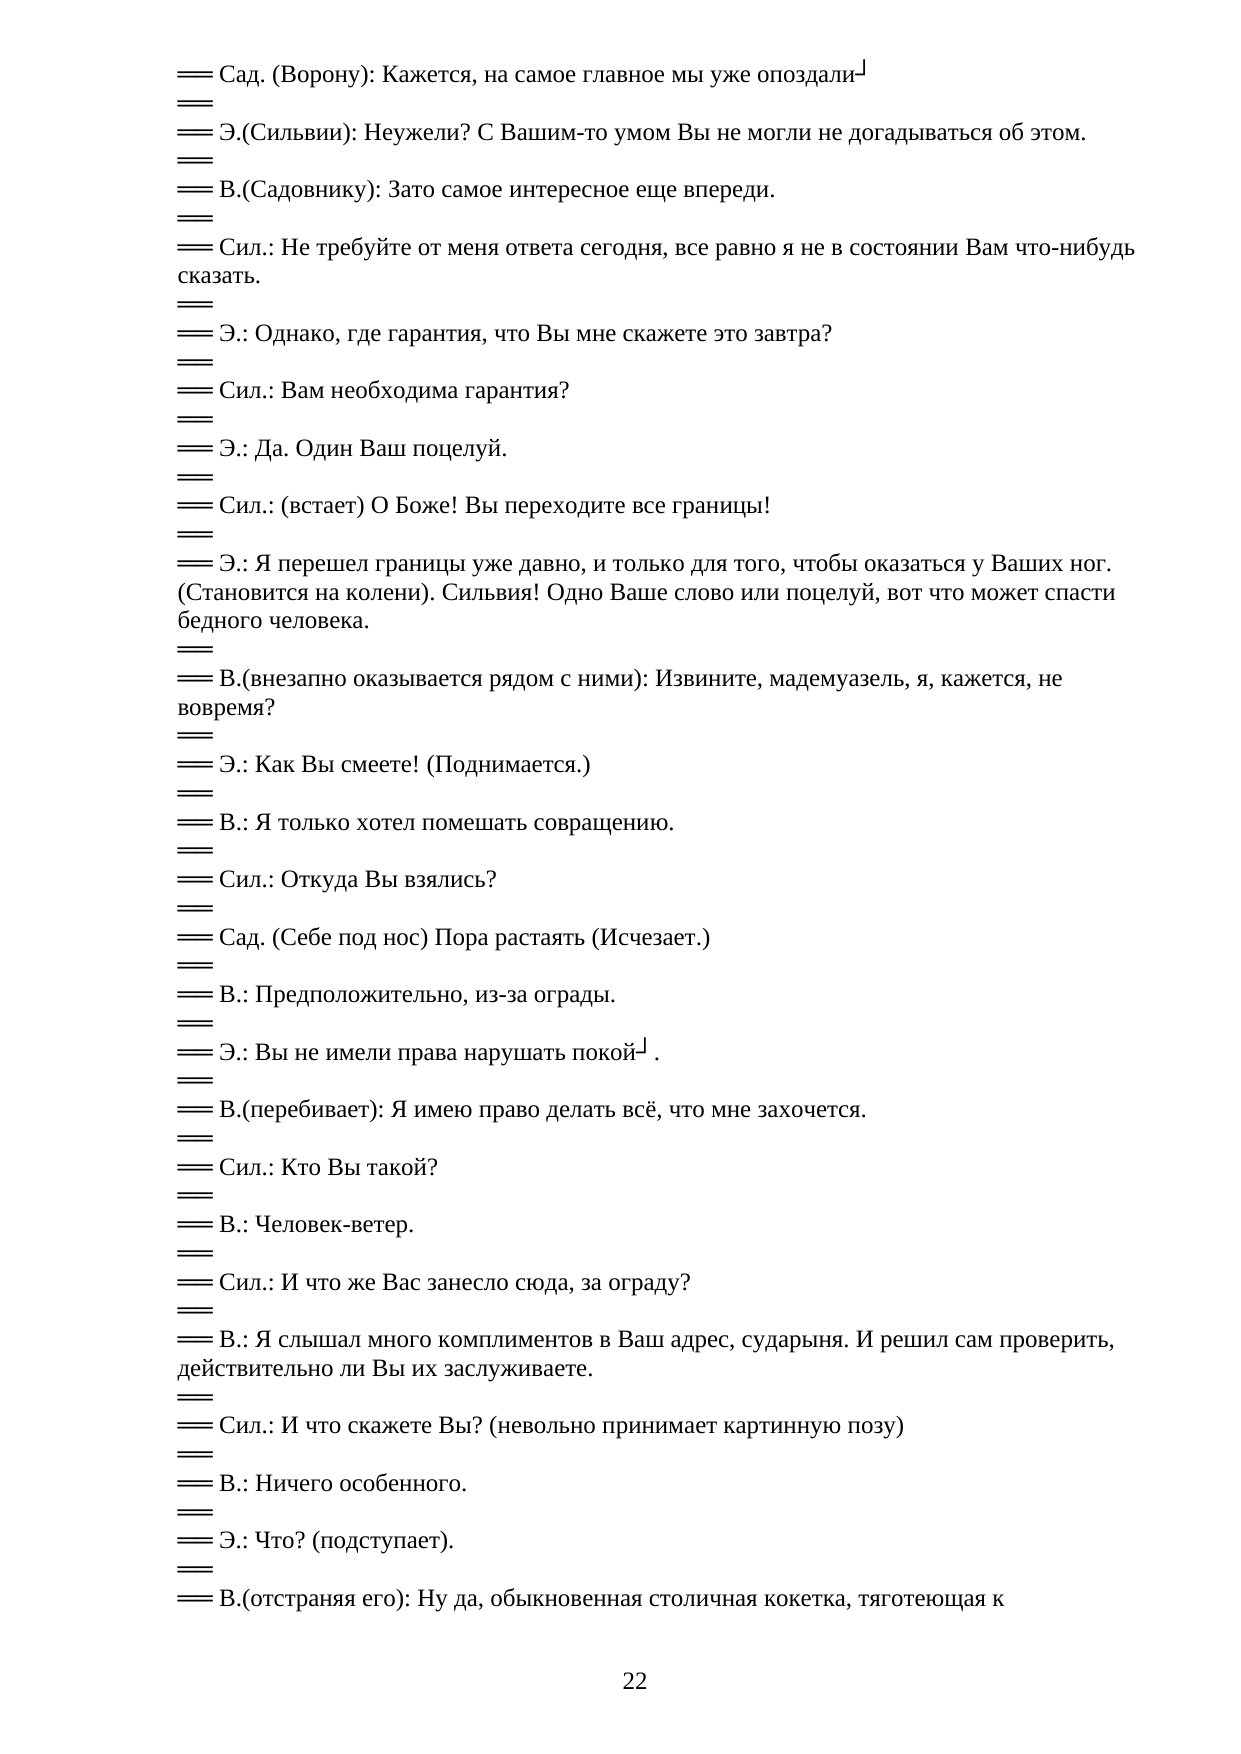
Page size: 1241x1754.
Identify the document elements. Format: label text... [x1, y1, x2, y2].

text ══ [177, 1497, 1152, 1525]
text ══ Э.: Вы не имели права нарушать покой┘. [177, 1037, 1152, 1065]
text ══ [177, 347, 1152, 375]
text ══ [177, 1123, 1152, 1152]
text ══ [177, 462, 1152, 490]
text ══ Сил.: (встает) О Боже! Вы переходите все границы! [177, 490, 1152, 519]
text ══ [177, 1238, 1152, 1267]
text ══ Э.: Как Вы смеете! (Поднимается.) [177, 749, 1152, 778]
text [177, 1583, 1152, 1612]
text ══ [177, 203, 1152, 232]
text ══ Э.(Сильвии): Неужели? С Вашим-то умом Вы не могли не догадываться об этом. [177, 117, 1152, 145]
text ══ [177, 950, 1152, 979]
text ══ [177, 404, 1152, 433]
text ══ [177, 720, 1152, 749]
text ══ [177, 634, 1152, 663]
text ══ Сил.: Вам необходима гарантия? [177, 375, 1152, 404]
text ══ Сил.: И что скажете Вы? (невольно принимает картинную позу) [177, 1410, 1152, 1439]
text ══ Сил.: И что же Вас занесло сюда, за ограду? [177, 1267, 1152, 1295]
text ══ Э.: Да. Один Ваш поцелуй. [177, 433, 1152, 462]
text ══ Э.: Что? (подступает). [177, 1525, 1152, 1554]
text ══ [177, 519, 1152, 548]
text ══ В.: Я слышал много комплиментов в Ваш адрес, сударыня. И решил сам проверить, действительно ли Вы их заслуживаете. [177, 1324, 1152, 1382]
text ══ Сил.: Не требуйте от меня ответа сегодня, все равно я не в состоянии Вам что-нибудь сказать. [177, 232, 1152, 289]
text ══ В.: Человек-ветер. [177, 1209, 1152, 1238]
text ══ [177, 1180, 1152, 1209]
text ══ Сил.: Откуда Вы взялись? [177, 864, 1152, 893]
text ══ [177, 1295, 1152, 1324]
text ══ [177, 835, 1152, 864]
text ══ Сил.: Кто Вы такой? [177, 1152, 1152, 1180]
text ══ В.(внезапно оказывается рядом с ними): Извините, мадемуазель, я, кажется, не вовремя? [177, 663, 1152, 720]
text ══ [177, 1008, 1152, 1037]
text ══ В.(Садовнику): Зато самое интересное еще впереди. [177, 174, 1152, 203]
text ══ В.: Я только хотел помешать совращению. [177, 807, 1152, 835]
text ══ [177, 893, 1152, 922]
text ══ В.(перебивает): Я имею право делать всё, что мне захочется. [177, 1094, 1152, 1123]
text ══ Сад. (Ворону): Кажется, на самое главное мы уже опоздали┘ [177, 59, 1152, 88]
text ══ В.: Ничего особенного. [177, 1468, 1152, 1497]
text ══ [177, 1065, 1152, 1094]
text ══ В.: Предположительно, из-за ограды. [177, 979, 1152, 1008]
text ══ [177, 145, 1152, 174]
text ══ Сад. (Себе под нос) Пора растаять (Исчезает.) [177, 922, 1152, 950]
text ══ Э.: Я перешел границы уже давно, и только для того, чтобы оказаться у Ваших ног. (Становится на колени). Сильвия! Одно Ваше слово или поцелуй, вот что может спасти бедного человека. [177, 548, 1152, 634]
text ══ [177, 1439, 1152, 1468]
text ══ [177, 88, 1152, 117]
text ══ Э.: Однако, где гарантия, что Вы мне скажете это завтра? [177, 318, 1152, 347]
text ══ [177, 1382, 1152, 1410]
text ══ [177, 778, 1152, 807]
text ══ [177, 1554, 1152, 1583]
text ══ [177, 289, 1152, 318]
